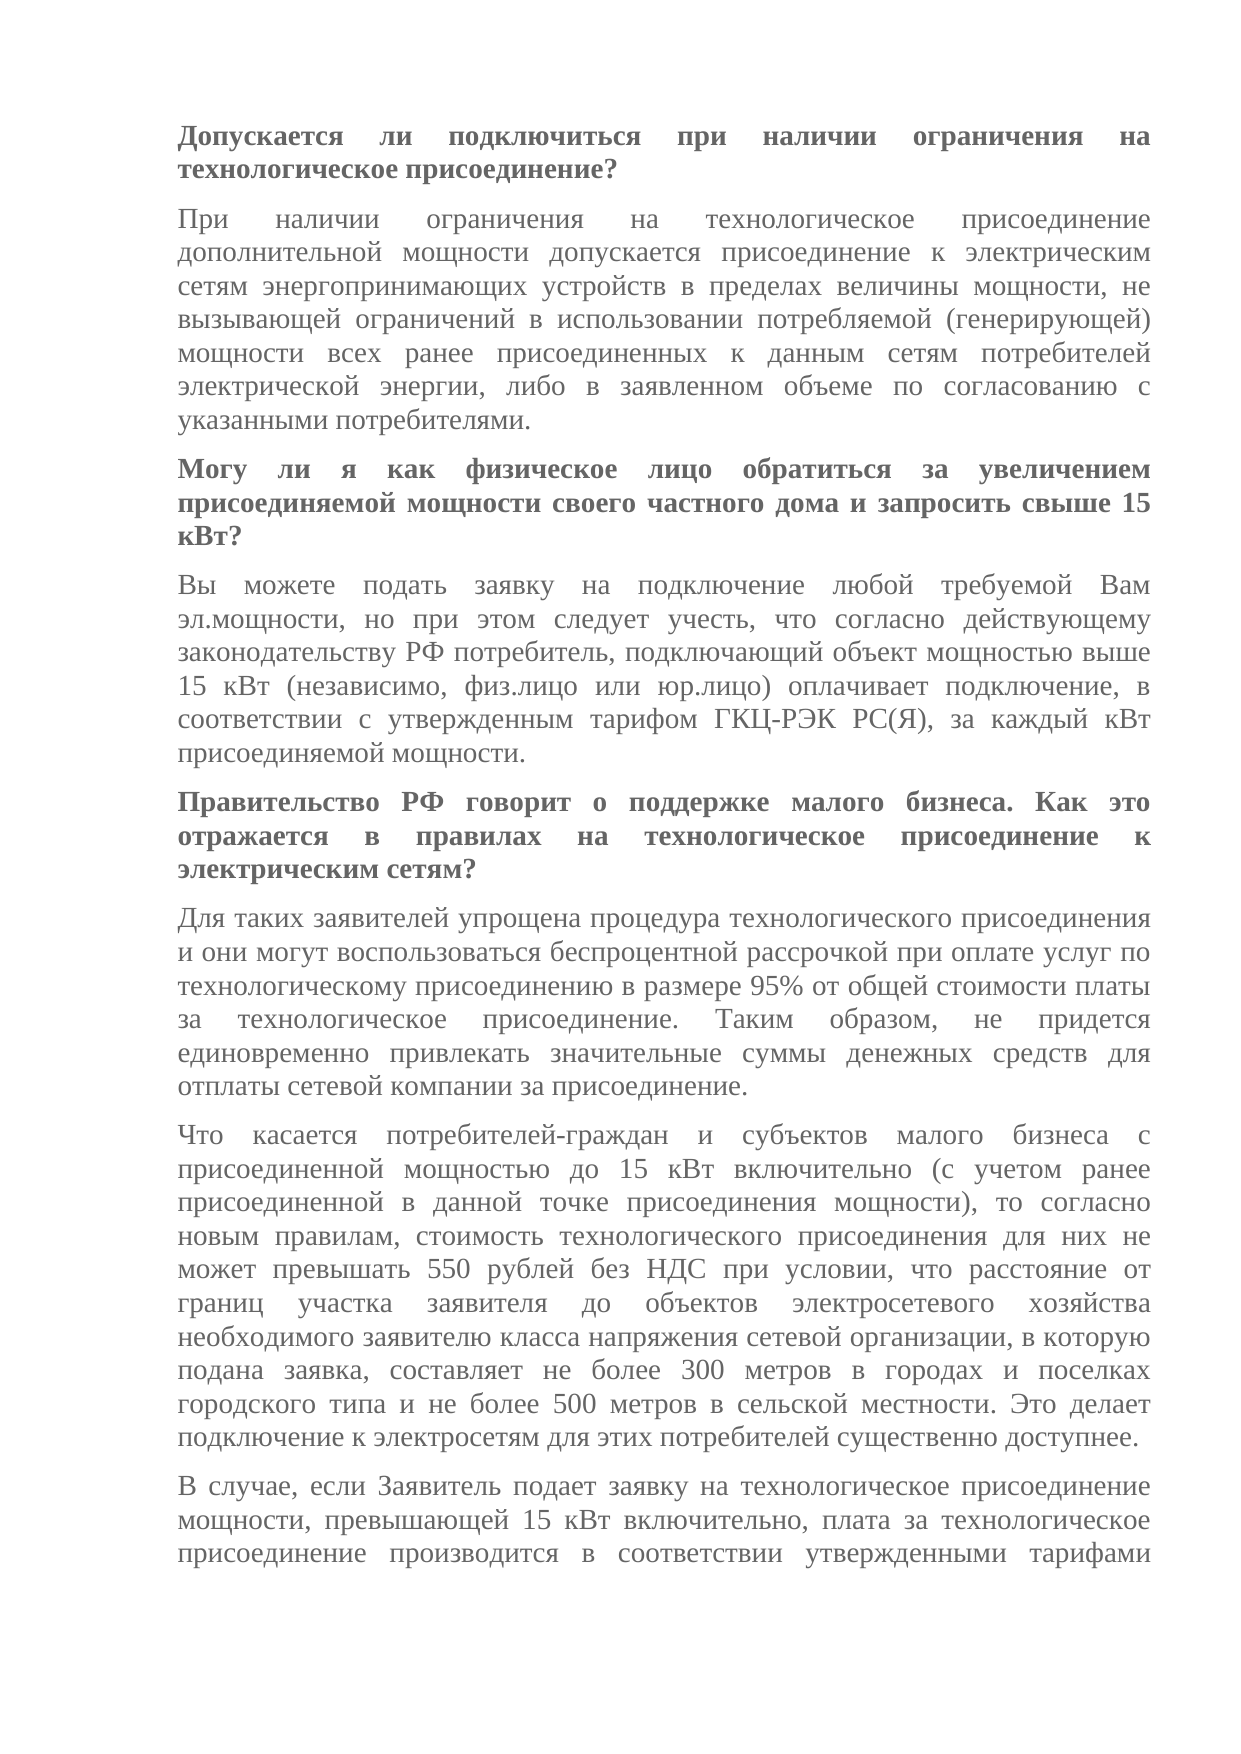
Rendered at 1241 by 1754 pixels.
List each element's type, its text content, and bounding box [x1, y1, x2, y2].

text Могу ли я как физическое лицо обратиться за увеличением присоединяемой мощности своего частного дома и запросить свыше 15 кВт? [177, 451, 1152, 552]
text Вы можете подать заявку на подключение любой требуемой Вам эл.мощности, но при этом следует учесть, что согласно действующему законодательству РФ потребитель, подключающий объект мощностью выше 15 кВт (независимо, физ.лицо или юр.лицо) оплачивает подключение, в соответствии с утвержденным тарифом ГКЦ-РЭК РС(Я), за каждый кВт присоединяемой мощности. [177, 567, 1152, 769]
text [177, 1468, 1152, 1569]
text Правительство РФ говорит о поддержке малого бизнеса. Как это отражается в правилах на технологическое присоединение к электрическим сетям? [177, 784, 1152, 885]
text При наличии ограничения на технологическое присоединение дополнительной мощности допускается присоединение к электрическим сетям энергопринимающих устройств в пределах величины мощности, не вызывающей ограничений в использовании потребляемой (генерирующей) мощности всех ранее присоединенных к данным сетям потребителей электрической энергии, либо в заявленном объеме по согласованию с указанными потребителями. [177, 201, 1152, 436]
text Допускается ли подключиться при наличии ограничения на технологическое присоединение? [177, 118, 1152, 185]
text Для таких заявителей упрощена процедура технологического присоединения и они могут воспользоваться беспроцентной рассрочкой при оплате услуг по технологическому присоединению в размере 95% от общей стоимости платы за технологическое присоединение. Таким образом, не придется единовременно привлекать значительные суммы денежных средств для отплаты сетевой компании за присоединение. [177, 901, 1152, 1102]
text Что касается потребителей-граждан и субъектов малого бизнеса с присоединенной мощностью до 15 кВт включительно (с учетом ранее присоединенной в данной точке присоединения мощности), то согласно новым правилам, стоимость технологического присоединения для них не может превышать 550 рублей без НДС при условии, что расстояние от границ участка заявителя до объектов электросетевого хозяйства необходимого заявителю класса напряжения сетевой организации, в которую подана заявка, составляет не более 300 метров в городах и поселках городского типа и не более 500 метров в сельской местности. Это делает подключение к электросетям для этих потребителей существенно доступнее. [177, 1117, 1152, 1453]
